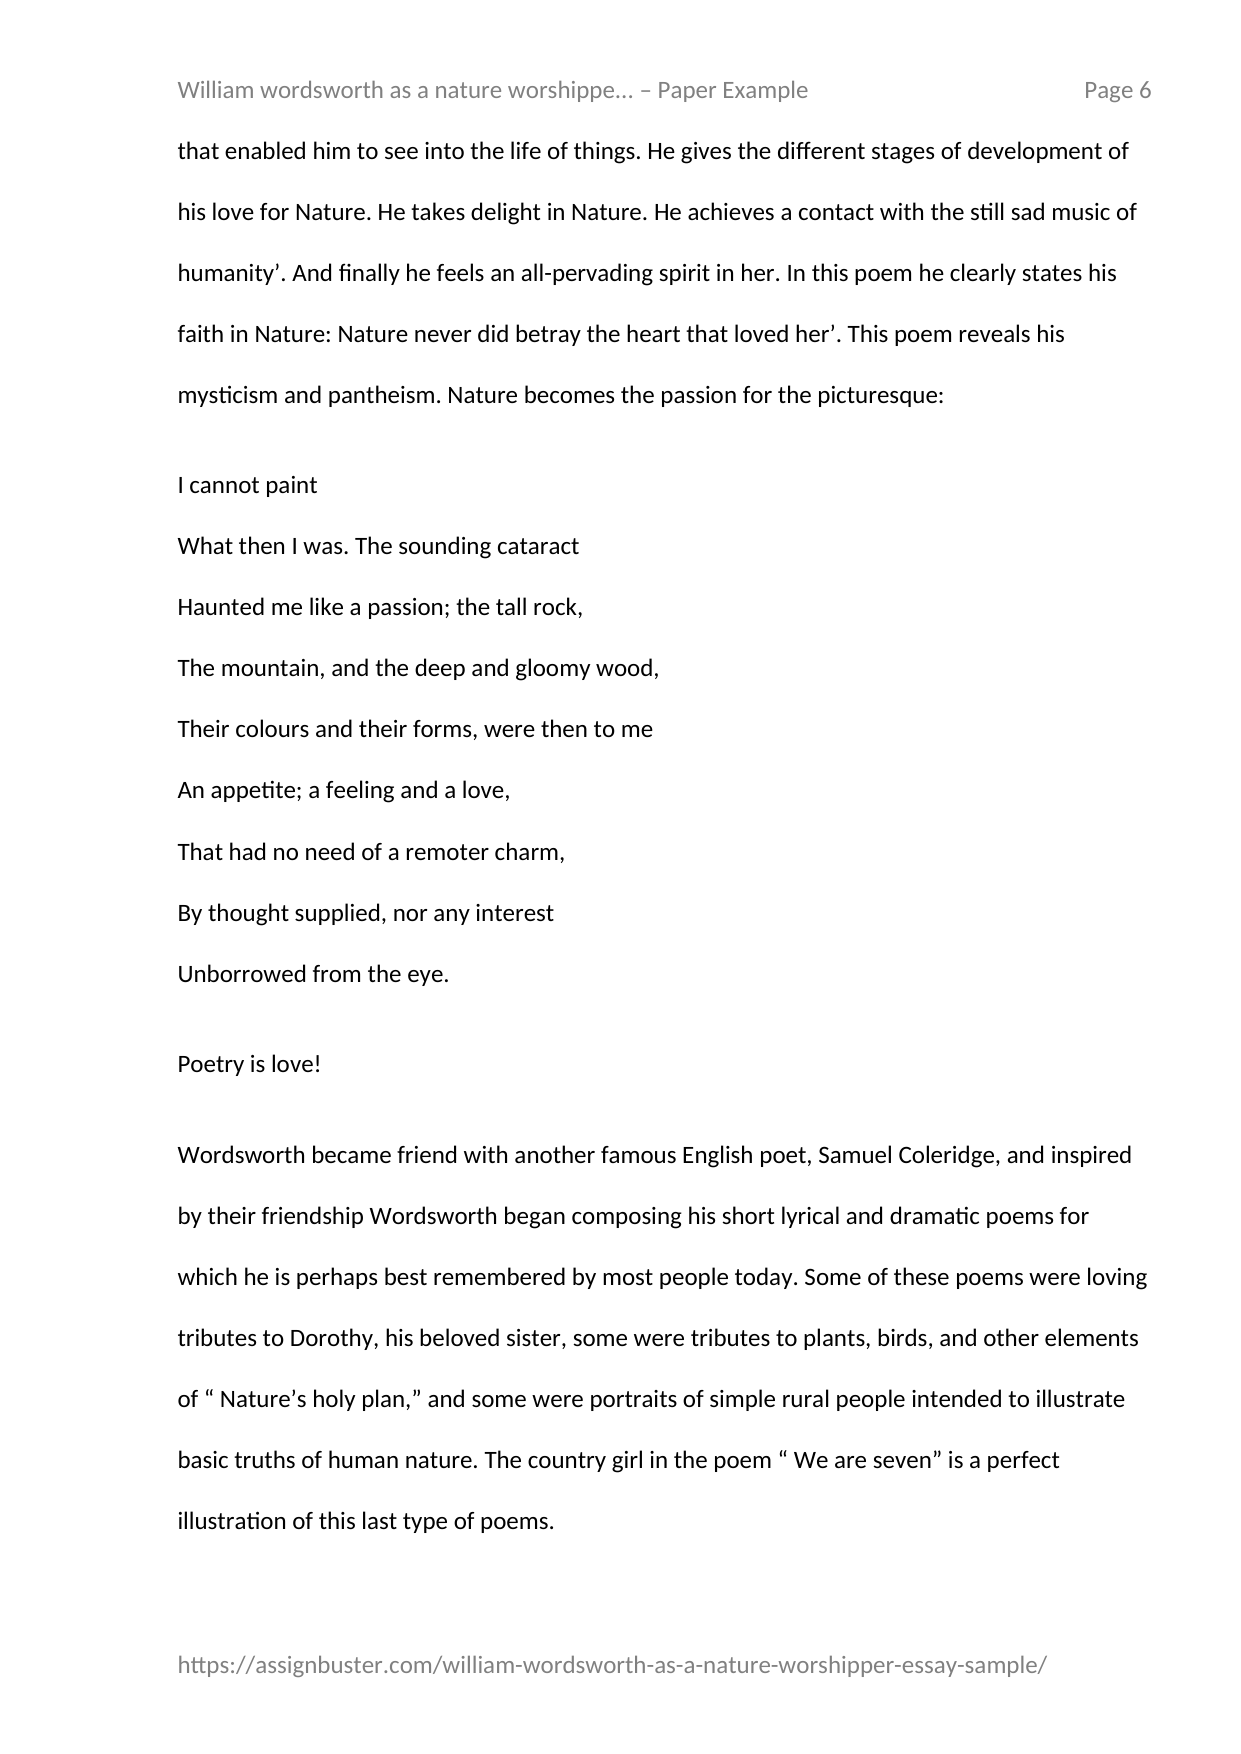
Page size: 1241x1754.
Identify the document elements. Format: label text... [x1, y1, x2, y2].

text Poetry is love! [177, 1048, 1152, 1079]
text Wordsworth became friend with another famous English poet, Samuel Coleridge, and inspired by their friendship Wordsworth began composing his short lyrical and dramatic poems for which he is perhaps best remembered by most people today. Some of these poems were loving tributes to Dorothy, his beloved sister, some were tributes to plants, birds, and other elements of “ Nature’s holy plan,” and some were portraits of simple rural people intended to illustrate basic truths of human nature. The country girl in the poem “ We are seven” is a perfect illustration of this last type of poems. [177, 1139, 1152, 1536]
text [177, 135, 1152, 409]
text I cannot paint What then I was. The sounding cataract Haunted me like a passion; the tall rock, The mountain, and the deep and gloomy wood, Their colours and their forms, were then to me An appetite; a feeling and a love, That had no need of a remoter charm, By thought supplied, nor any interest Unborrowed from the eye. [177, 469, 1152, 988]
